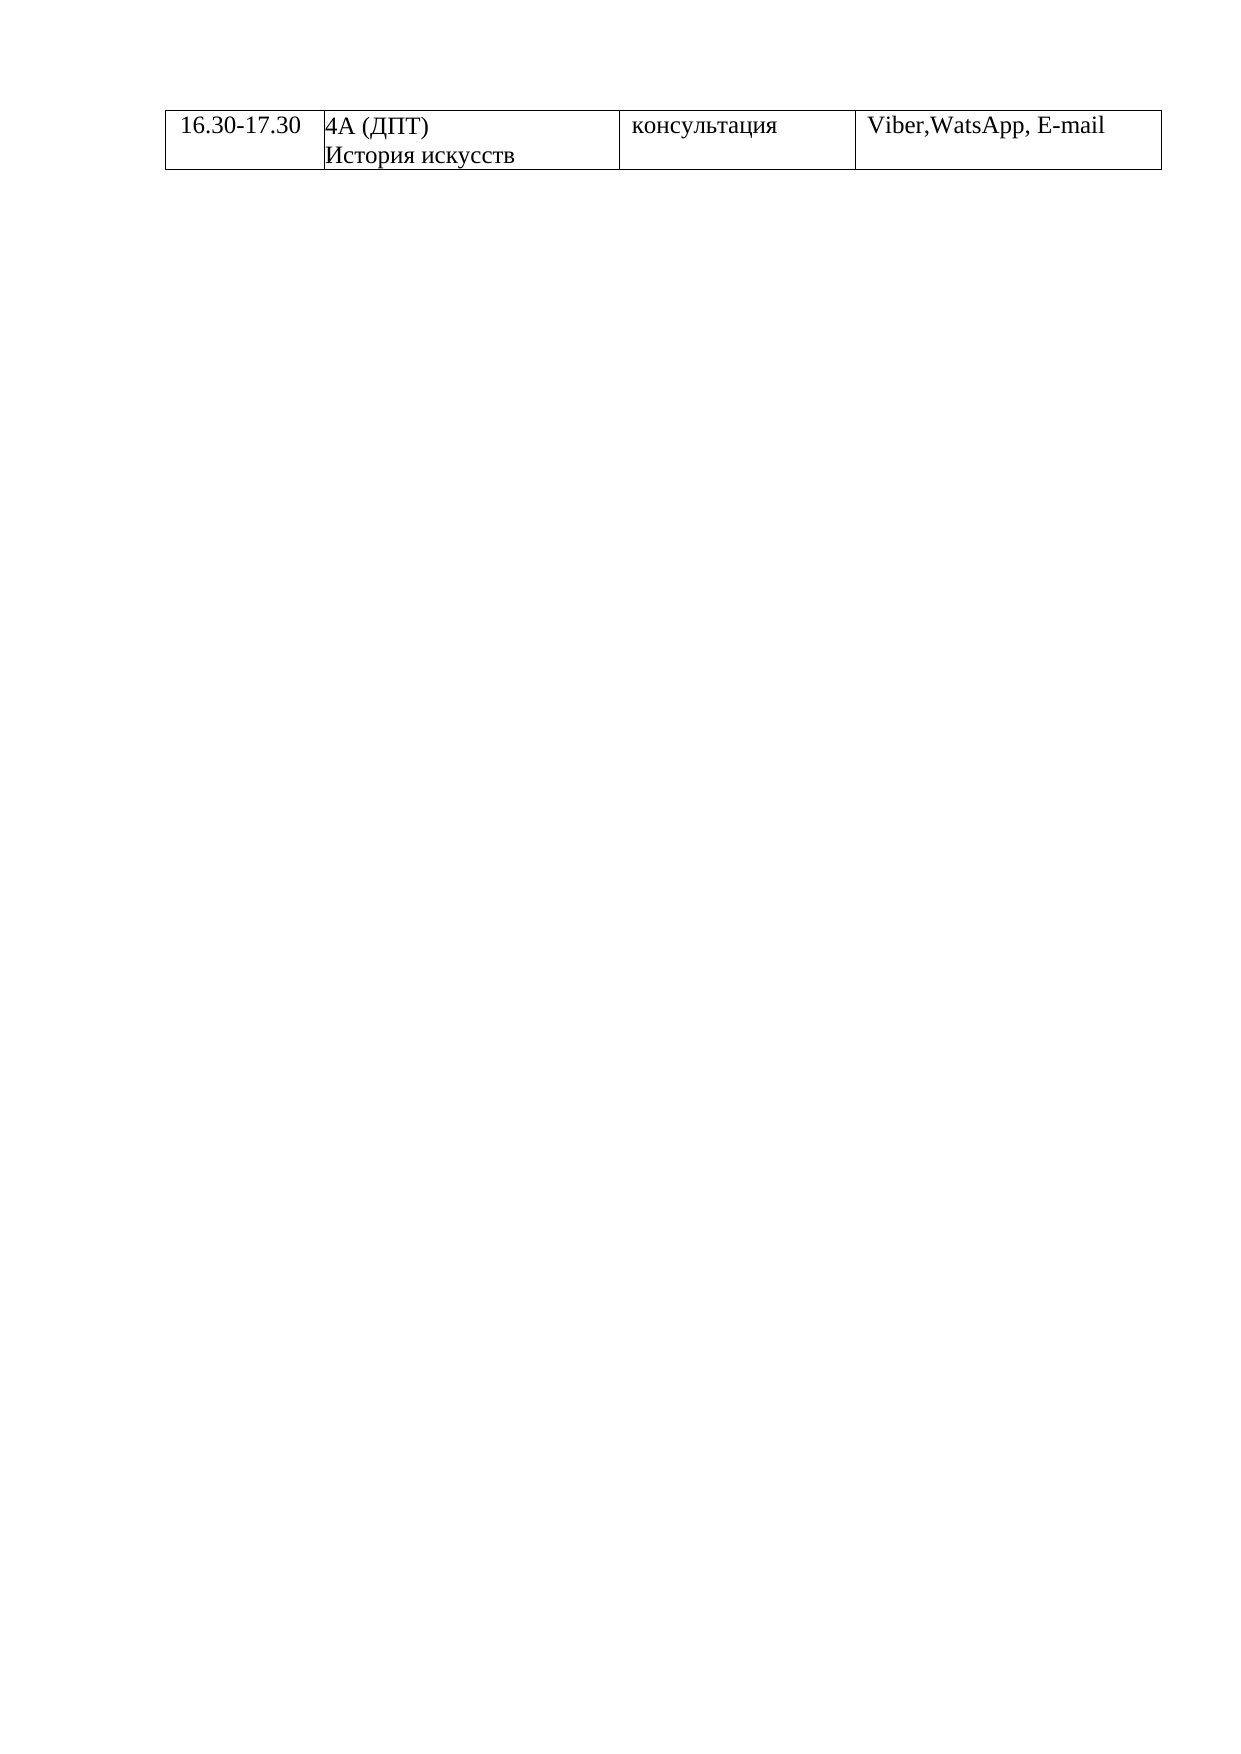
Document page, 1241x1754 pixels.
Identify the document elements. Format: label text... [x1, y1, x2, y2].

table_cell 4А (ДПТ) История искусств [325, 111, 619, 169]
table_cell 16.30-17.30 [166, 111, 324, 169]
table_cell консультация [620, 111, 855, 169]
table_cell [856, 111, 1161, 169]
